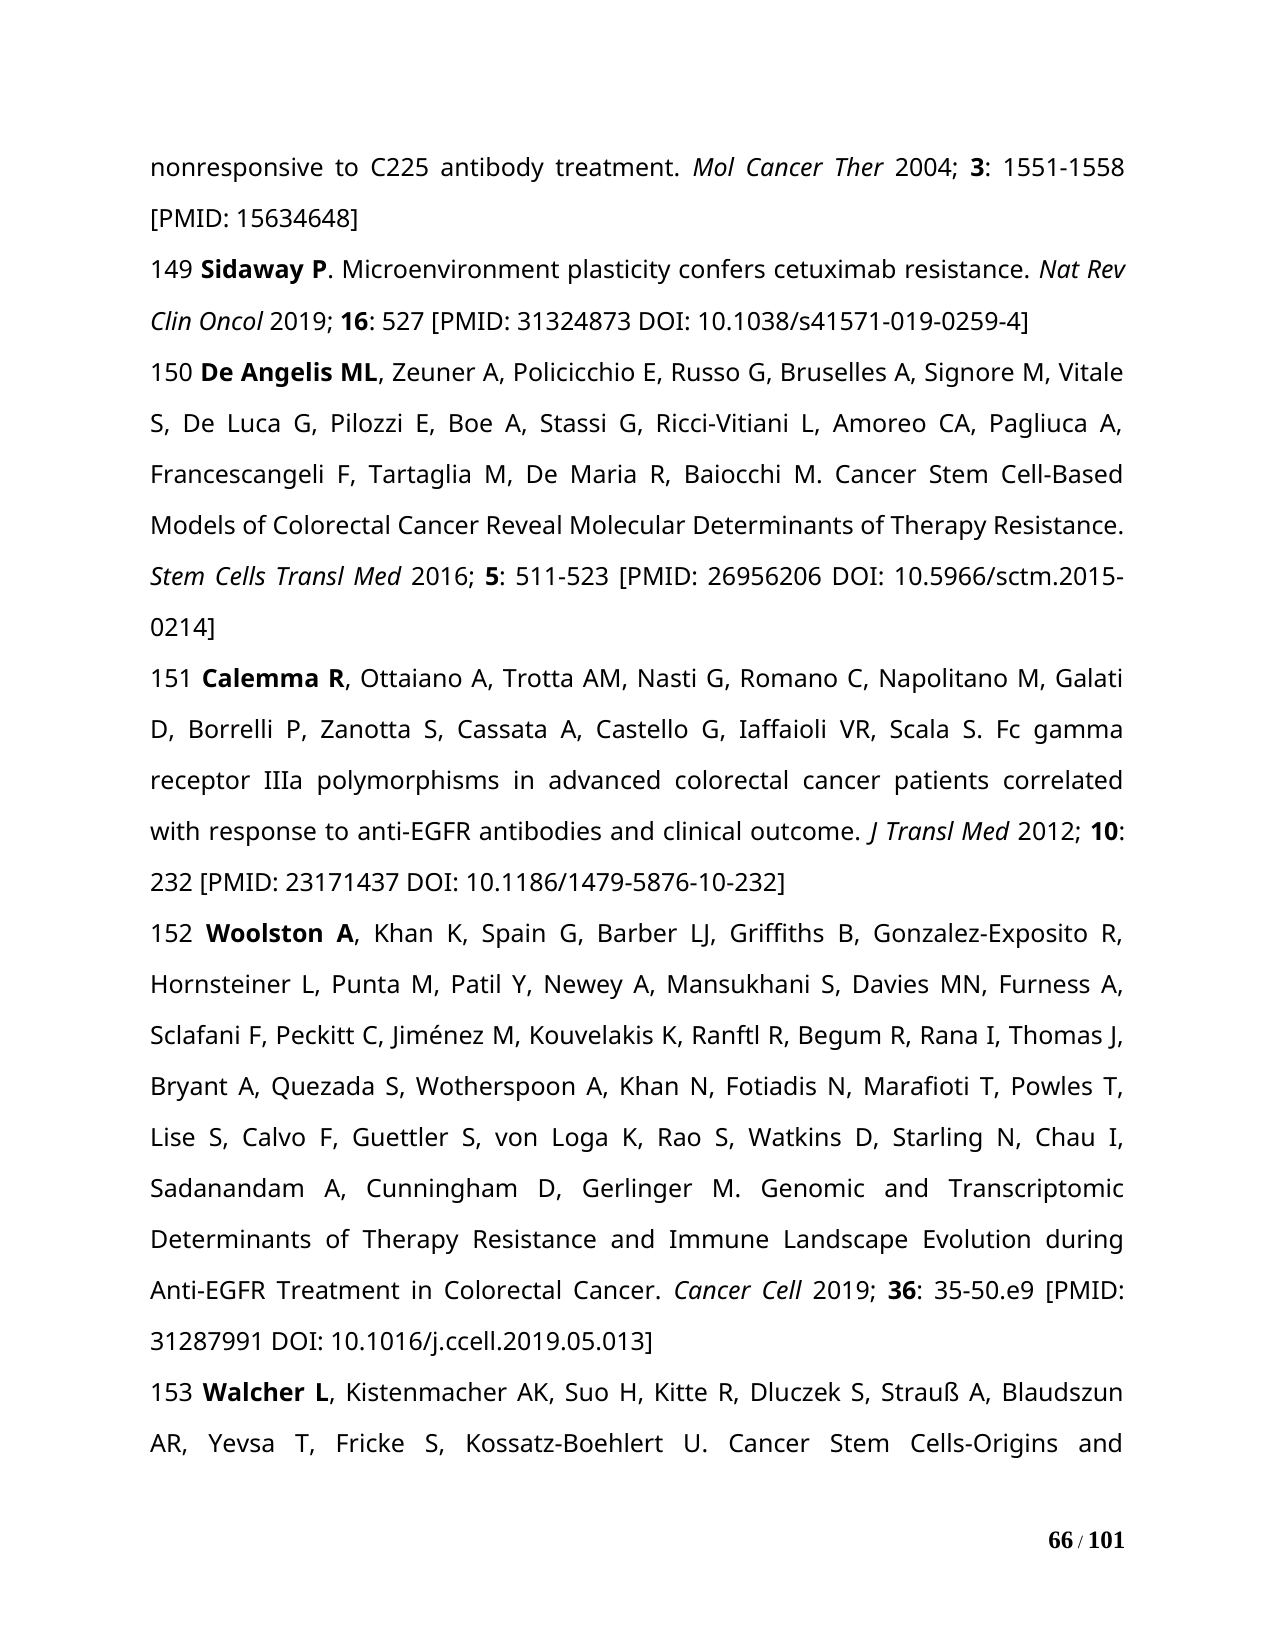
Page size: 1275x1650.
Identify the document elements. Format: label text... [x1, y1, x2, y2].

text 149 Sidaway P. Microenvironment plasticity confers cetuximab resistance. Nat Rev Clin Oncol 2019; 16: 527 [PMID: 31324873 DOI: 10.1038/s41571-019-0259-4] [150, 252, 1125, 337]
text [150, 150, 1125, 235]
text 151 Calemma R, Ottaiano A, Trotta AM, Nasti G, Romano C, Napolitano M, Galati D, Borrelli P, Zanotta S, Cassata A, Castello G, Iaffaioli VR, Scala S. Fc gamma receptor IIIa polymorphisms in advanced colorectal cancer patients correlated with response to anti-EGFR antibodies and clinical outcome. J Transl Med 2012; 10: 232 [PMID: 23171437 DOI: 10.1186/1479-5876-10-232] [150, 660, 1125, 899]
text 152 Woolston A, Khan K, Spain G, Barber LJ, Griffiths B, Gonzalez-Exposito R, Hornsteiner L, Punta M, Patil Y, Newey A, Mansukhani S, Davies MN, Furness A, Sclafani F, Peckitt C, Jiménez M, Kouvelakis K, Ranftl R, Begum R, Rana I, Thomas J, Bryant A, Quezada S, Wotherspoon A, Khan N, Fotiadis N, Marafioti T, Powles T, Lise S, Calvo F, Guettler S, von Loga K, Rao S, Watkins D, Starling N, Chau I, Sadanandam A, Cunningham D, Gerlinger M. Genomic and Transcriptomic Determinants of Therapy Resistance and Immune Landscape Evolution during Anti-EGFR Treatment in Colorectal Cancer. Cancer Cell 2019; 36: 35-50.e9 [PMID: 31287991 DOI: 10.1016/j.ccell.2019.05.013] [150, 916, 1125, 1358]
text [150, 1375, 1125, 1460]
text 150 De Angelis ML, Zeuner A, Policicchio E, Russo G, Bruselles A, Signore M, Vitale S, De Luca G, Pilozzi E, Boe A, Stassi G, Ricci-Vitiani L, Amoreo CA, Pagliuca A, Francescangeli F, Tartaglia M, De Maria R, Baiocchi M. Cancer Stem Cell-Based Models of Colorectal Cancer Reveal Molecular Determinants of Therapy Resistance. Stem Cells Transl Med 2016; 5: 511-523 [PMID: 26956206 DOI: 10.5966/sctm.2015-0214] [150, 354, 1125, 643]
